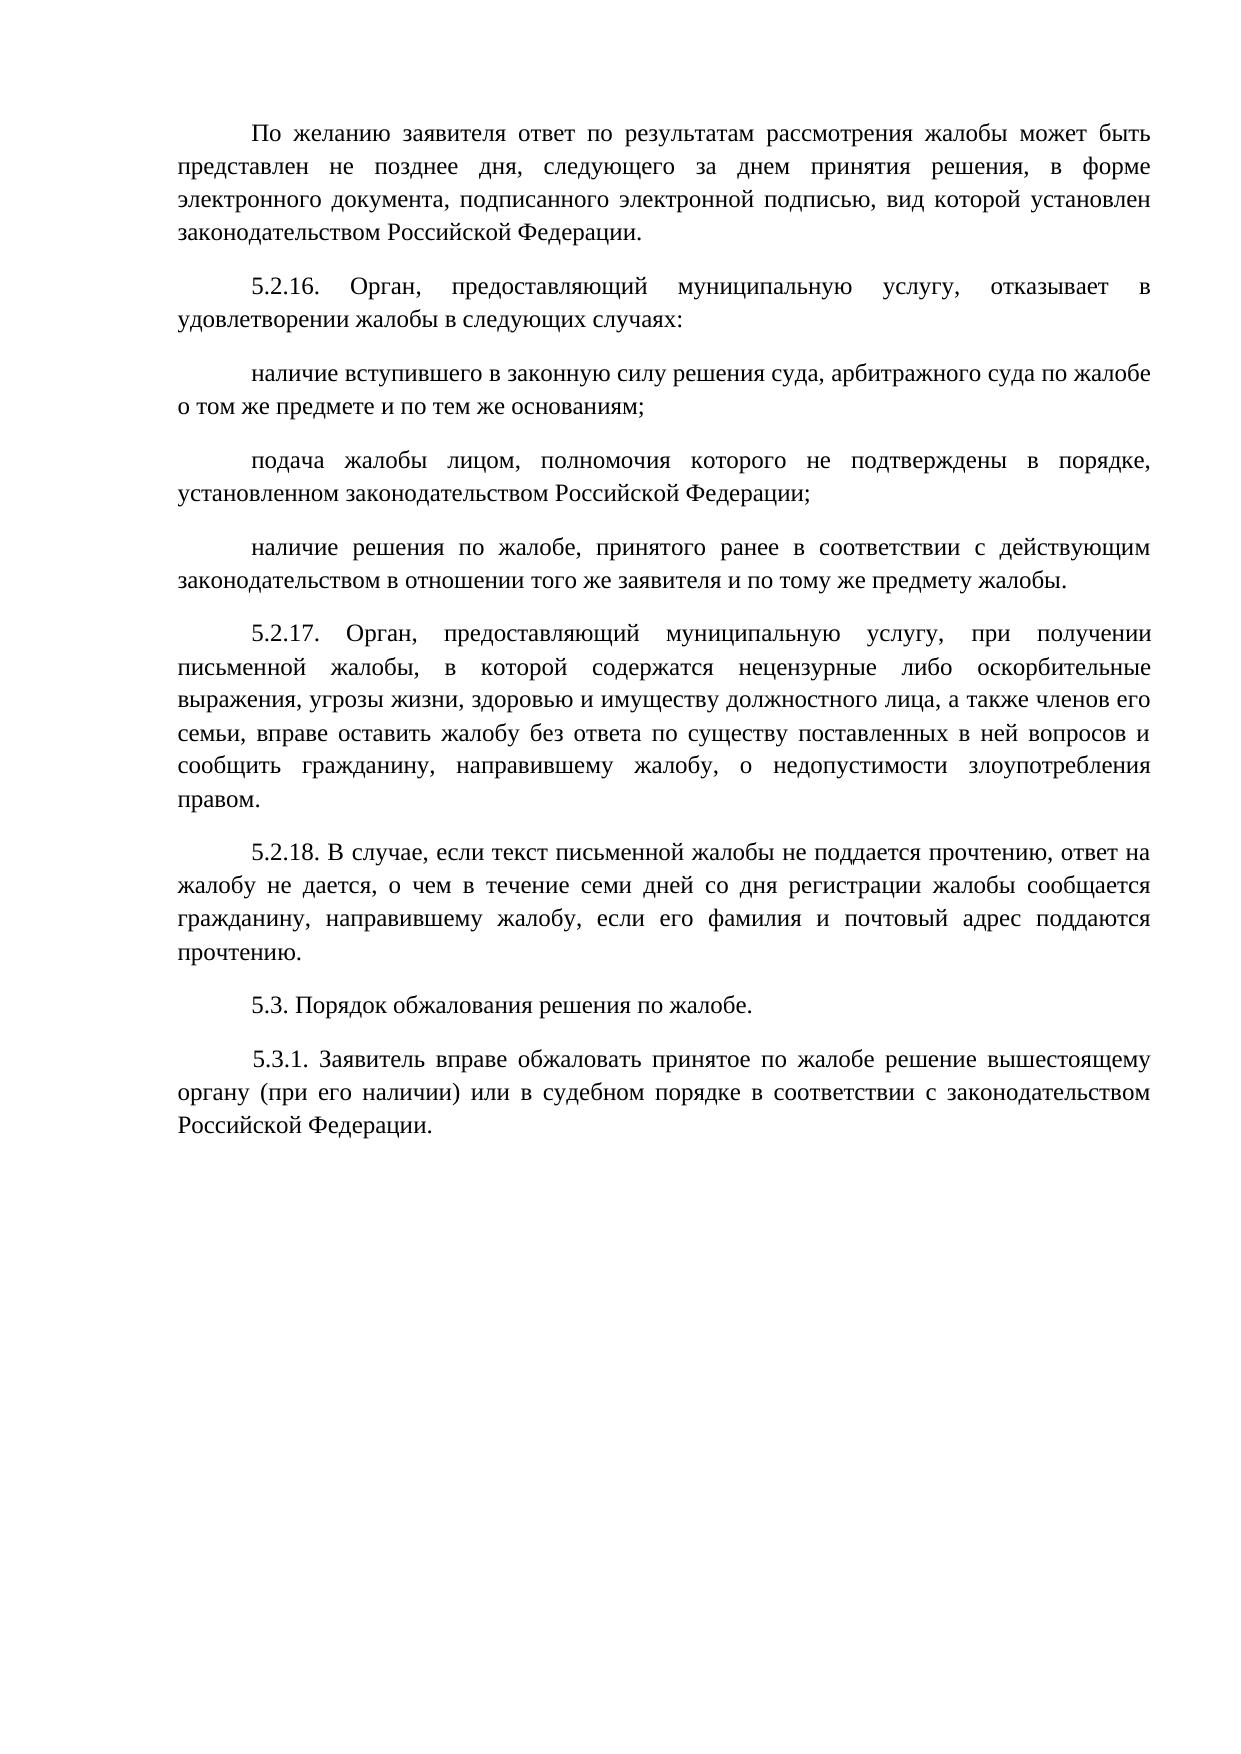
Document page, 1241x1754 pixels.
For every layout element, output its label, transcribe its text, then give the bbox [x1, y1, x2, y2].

text 5.2.18. В случае, если текст письменной жалобы не поддается прочтению, ответ на жалобу не дается, о чем в течение семи дней со дня регистрации жалобы сообщается гражданину, направившему жалобу, если его фамилия и почтовый адрес поддаются прочтению. [177, 837, 1152, 965]
text По желанию заявителя ответ по результатам рассмотрения жалобы может быть представлен не позднее дня, следующего за днем принятия решения, в форме электронного документа, подписанного электронной подписью, вид которой установлен законодательством Российской Федерации. [177, 118, 1152, 246]
text 5.3. Порядок обжалования решения по жалобе. [177, 990, 1152, 1019]
text подача жалобы лицом, полномочия которого не подтверждены в порядке, установленном законодательством Российской Федерации; [177, 445, 1152, 507]
text 5.2.16. Орган, предоставляющий муниципальную услугу, отказывает в удовлетворении жалобы в следующих случаях: [177, 271, 1152, 333]
text 5.2.17. Орган, предоставляющий муниципальную услугу, при получении письменной жалобы, в которой содержатся нецензурные либо оскорбительные выражения, угрозы жизни, здоровью и имуществу должностного лица, а также членов его семьи, вправе оставить жалобу без ответа по существу поставленных в ней вопросов и сообщить гражданину, направившему жалобу, о недопустимости злоупотребления правом. [177, 618, 1152, 812]
text наличие вступившего в законную силу решения суда, арбитражного суда по жалобе о том же предмете и по тем же основаниям; [177, 358, 1152, 420]
text 5.3.1. Заявитель вправе обжаловать принятое по жалобе решение вышестоящему органу (при его наличии) или в судебном порядке в соответствии с законодательством Российской Федерации. [177, 1044, 1152, 1139]
text наличие решения по жалобе, принятого ранее в соответствии с действующим законодательством в отношении того же заявителя и по тому же предмету жалобы. [177, 532, 1152, 593]
